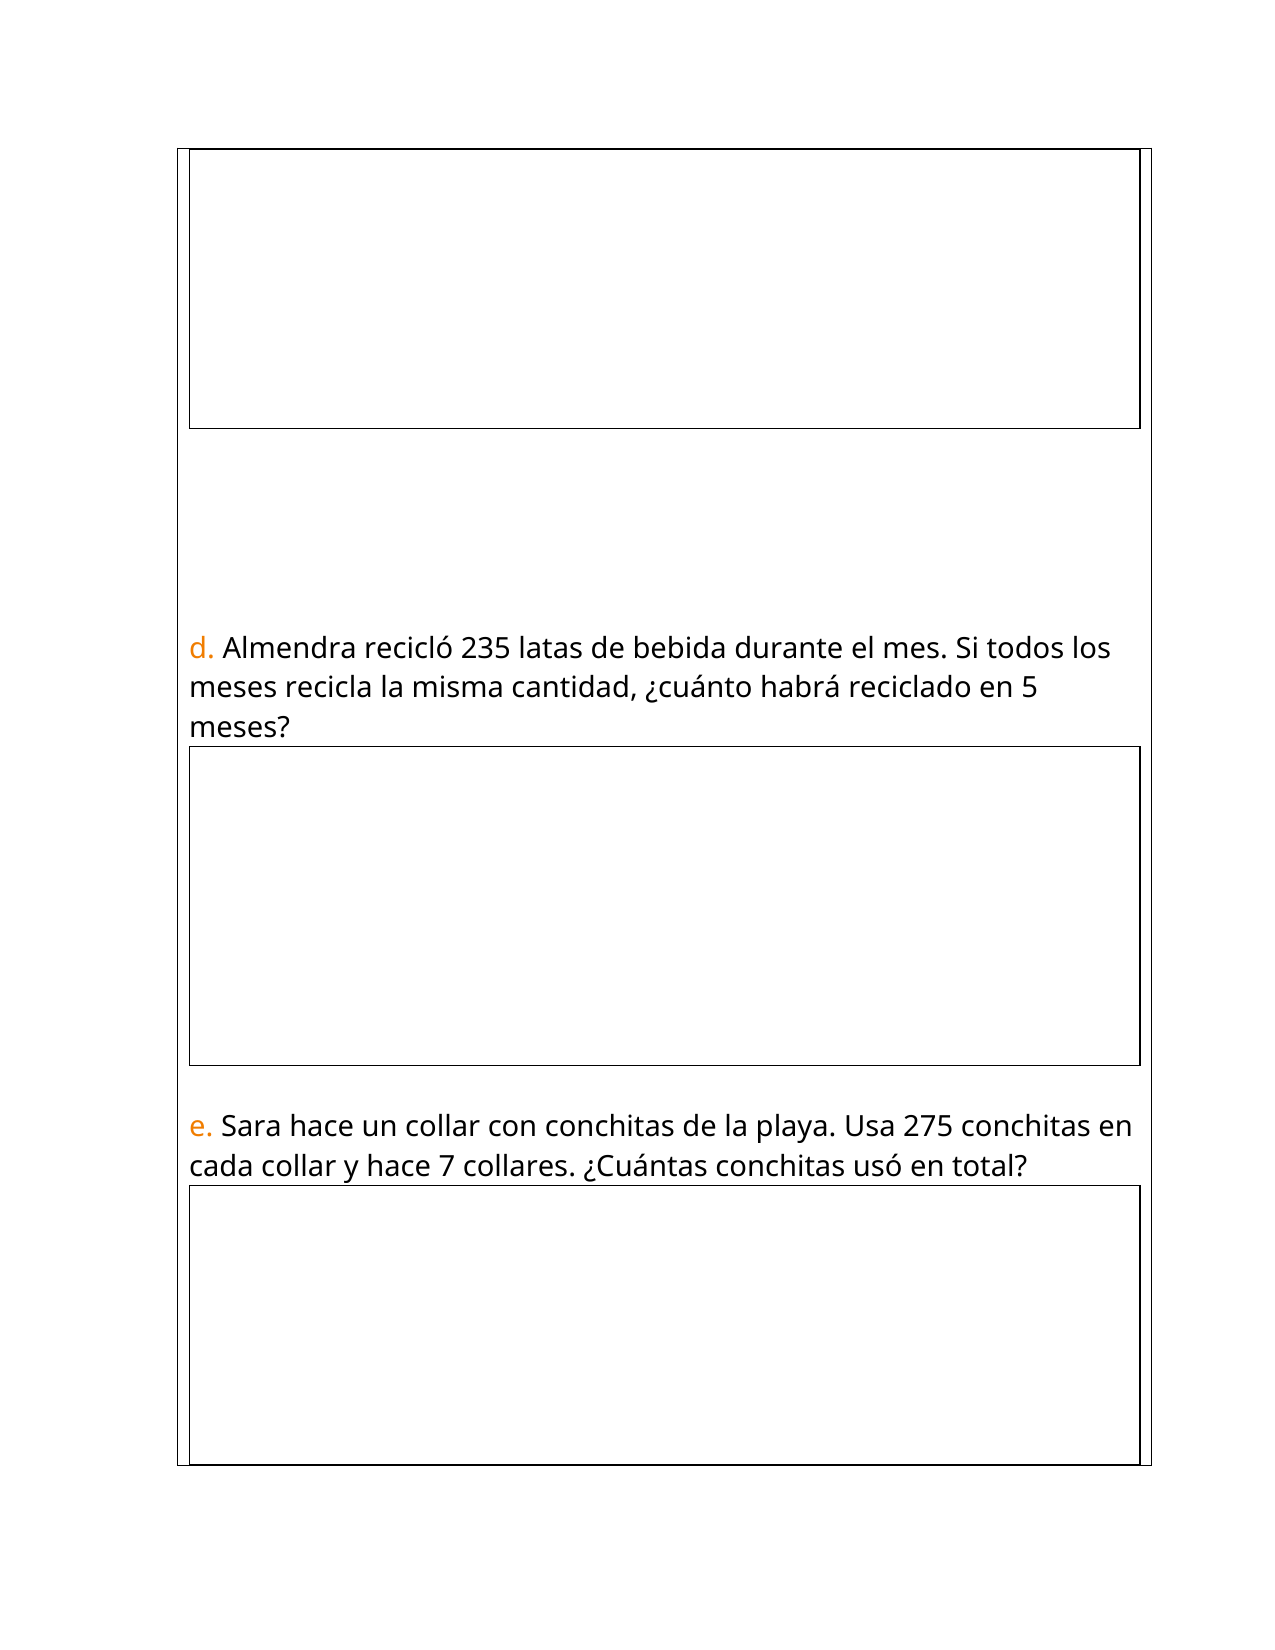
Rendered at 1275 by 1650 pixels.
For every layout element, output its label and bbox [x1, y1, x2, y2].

table_header [178, 149, 1151, 1464]
